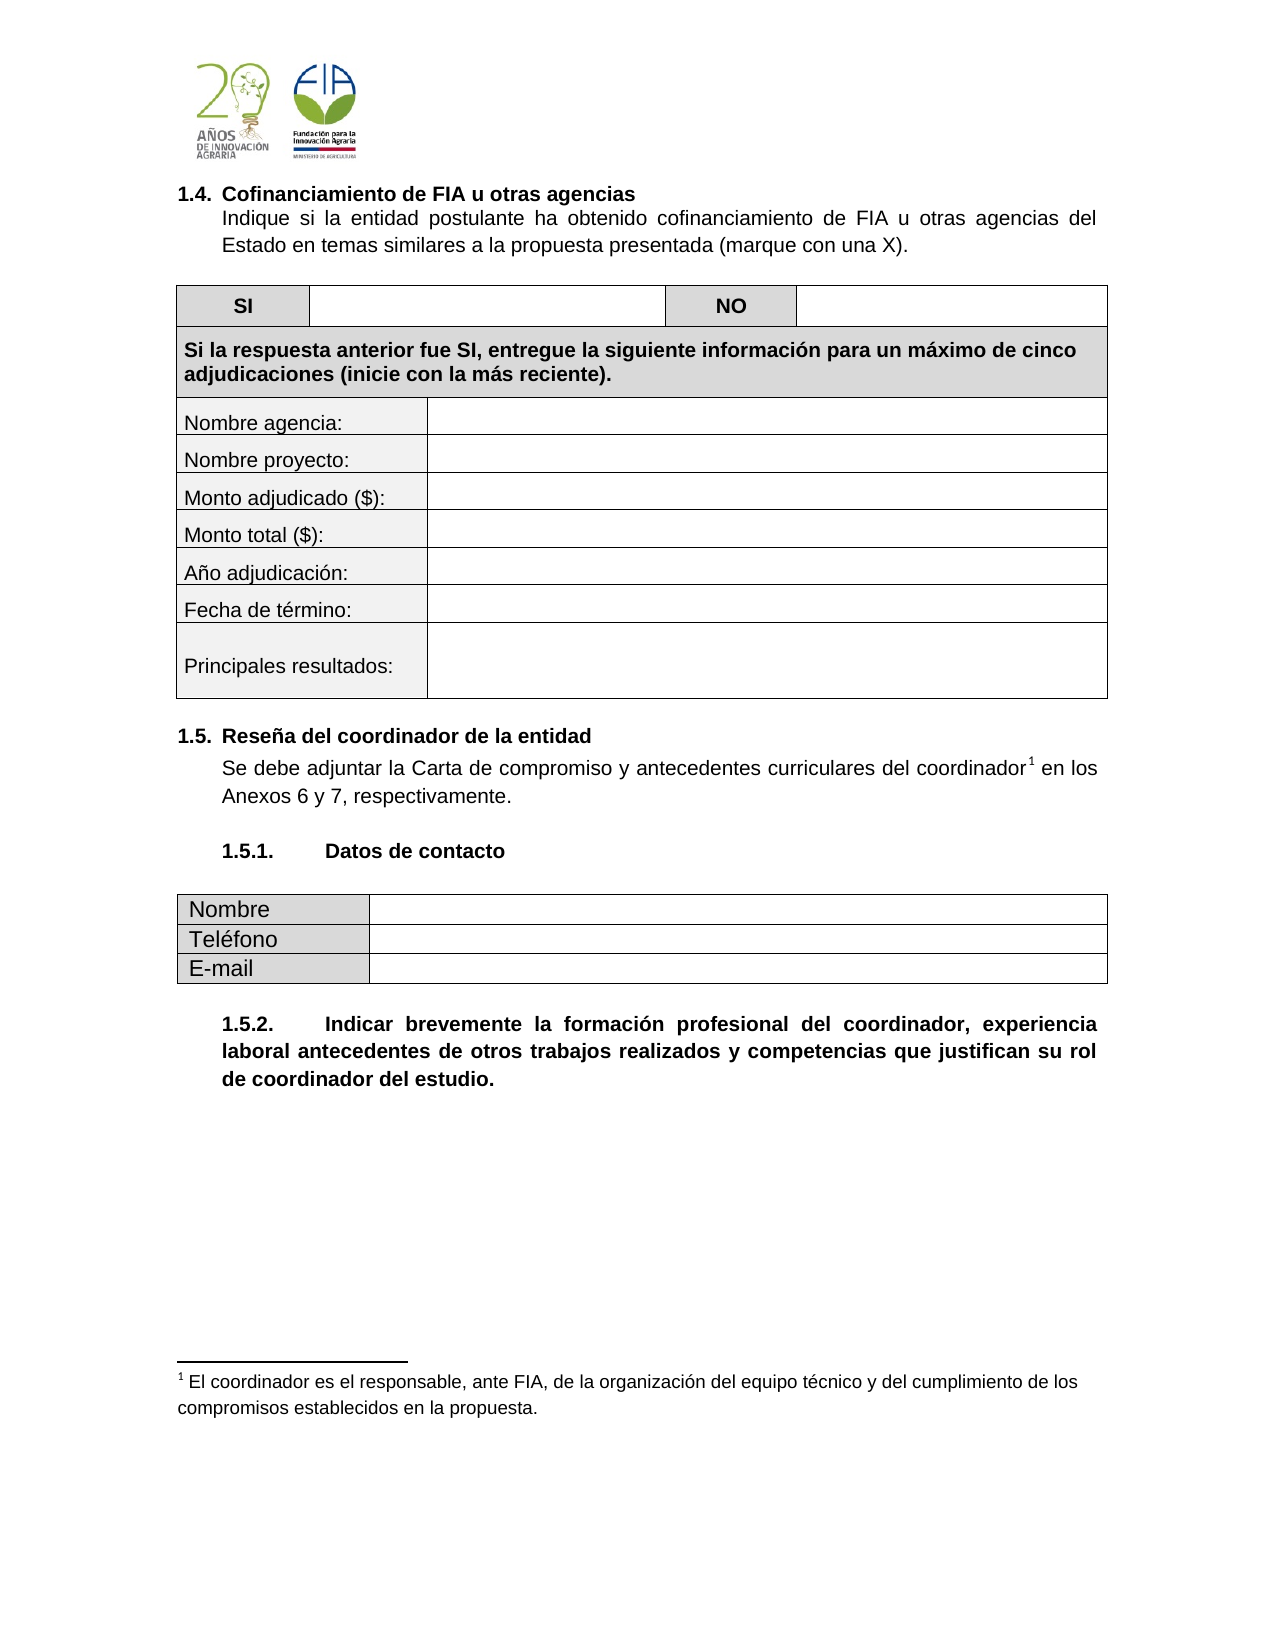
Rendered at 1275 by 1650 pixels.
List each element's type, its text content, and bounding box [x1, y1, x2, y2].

table_cell Fecha de término: [177, 585, 427, 622]
table_header SI [177, 286, 309, 326]
table_cell Principales resultados: [177, 623, 427, 697]
table_cell Monto adjudicado ($): [177, 473, 427, 509]
table_cell Si la respuesta anterior fue SI, entregue la siguiente información para un máximo de cinco adjudicaciones (inicie con la más reciente). [177, 327, 1107, 397]
list Indique si la entidad postulante ha obtenido cofinanciamiento de FIA u otras agencias del Estado en temas similares a la propuesta presentada (marque con una X). [222, 206, 1098, 257]
table_header [797, 286, 1107, 326]
table_cell [370, 925, 1107, 953]
table_cell E-mail [178, 954, 369, 983]
table_cell [428, 585, 1107, 622]
table_header Nombre [178, 895, 369, 924]
table_cell [428, 473, 1107, 509]
list Se debe adjuntar la Carta de compromiso y antecedentes curriculares del coordinador en los Anexos 6 y 7, respectivamente. [222, 753, 1098, 808]
table_cell Monto total ($): [177, 510, 427, 547]
list Reseña del coordinador de la entidad [177, 722, 1098, 749]
table_cell Teléfono [178, 925, 369, 953]
table_cell [428, 623, 1107, 697]
list Indicar brevemente la formación profesional del coordinador, experiencia laboral antecedentes de otros trabajos realizados y competencias que justifican su rol de coordinador del estudio. [222, 1011, 1098, 1090]
table_header NO [666, 286, 796, 326]
table_header [370, 895, 1107, 924]
table_header [310, 286, 665, 326]
table_cell [428, 548, 1107, 584]
table_cell Año adjudicación: [177, 548, 427, 584]
subtitle Cofinanciamiento de FIA u otras agencias [177, 182, 1098, 206]
picture [182, 42, 371, 164]
table_cell Nombre proyecto: [177, 435, 427, 472]
table_cell [428, 398, 1107, 434]
table_cell [370, 954, 1107, 983]
table_cell Nombre agencia: [177, 398, 427, 434]
list Datos de contacto [222, 839, 1098, 863]
table_cell [428, 435, 1107, 472]
table_cell [428, 510, 1107, 547]
